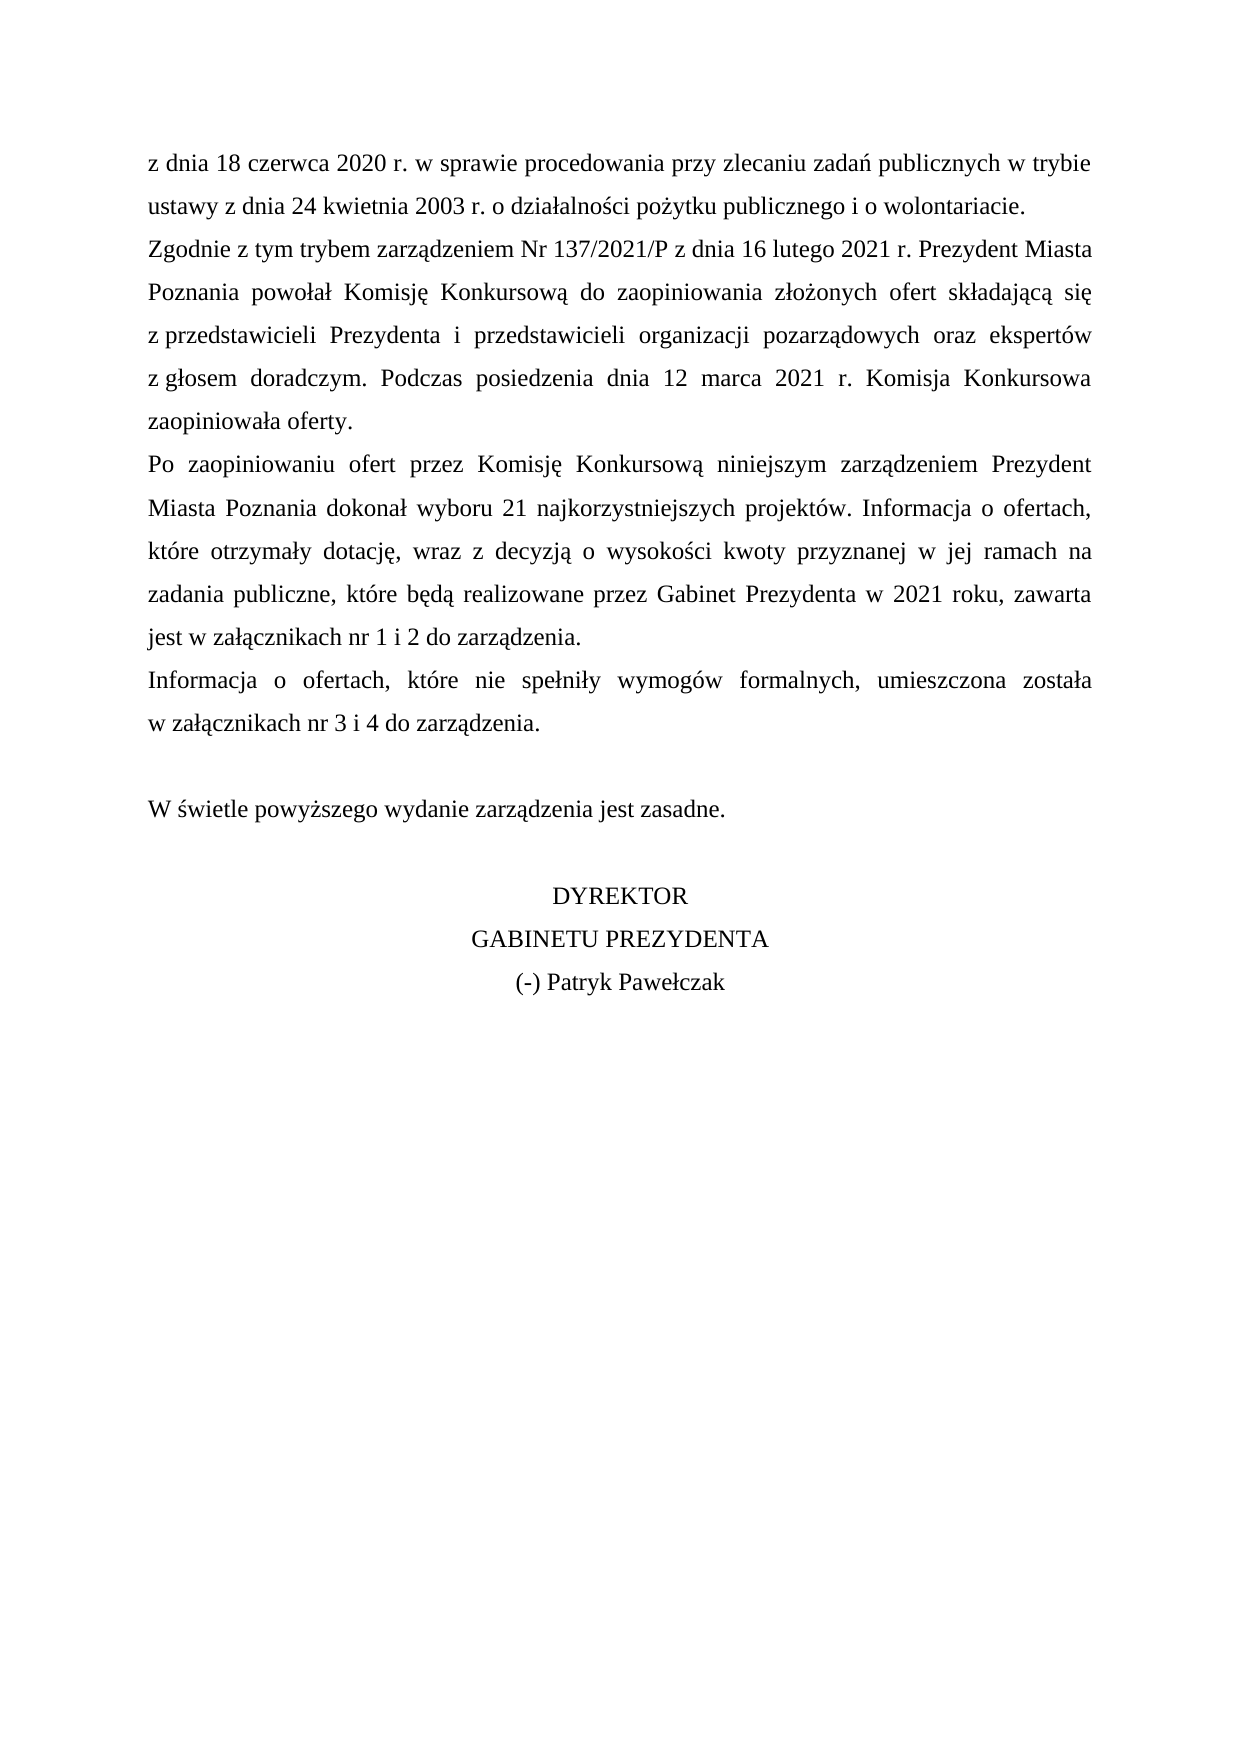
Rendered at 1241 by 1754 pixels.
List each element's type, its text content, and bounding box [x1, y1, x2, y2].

text (-) Patryk Pawełczak [148, 967, 1093, 996]
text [148, 148, 1093, 219]
text DYREKTOR [148, 881, 1093, 909]
text Zgodnie z tym trybem zarządzeniem Nr 137/2021/P z dnia 16 lutego 2021 r. Prezydent Miasta Poznania powołał Komisję Konkursową do zaopiniowania złożonych ofert składającą się z przedstawicieli Prezydenta i przedstawicieli organizacji pozarządowych oraz ekspertów z głosem doradczym. Podczas posiedzenia dnia 12 marca 2021 r. Komisja Konkursowa zaopiniowała oferty. [148, 234, 1093, 435]
text GABINETU PREZYDENTA [148, 924, 1093, 953]
text Informacja o ofertach, które nie spełniły wymogów formalnych, umieszczona została w załącznikach nr 3 i 4 do zarządzenia. [148, 665, 1093, 737]
text W świetle powyższego wydanie zarządzenia jest zasadne. [148, 794, 1093, 823]
text Po zaopiniowaniu ofert przez Komisję Konkursową niniejszym zarządzeniem Prezydent Miasta Poznania dokonał wyboru 21 najkorzystniejszych projektów. Informacja o ofertach, które otrzymały dotację, wraz z decyzją o wysokości kwoty przyznanej w jej ramach na zadania publiczne, które będą realizowane przez Gabinet Prezydenta w 2021 roku, zawarta jest w załącznikach nr 1 i 2 do zarządzenia. [148, 449, 1093, 651]
